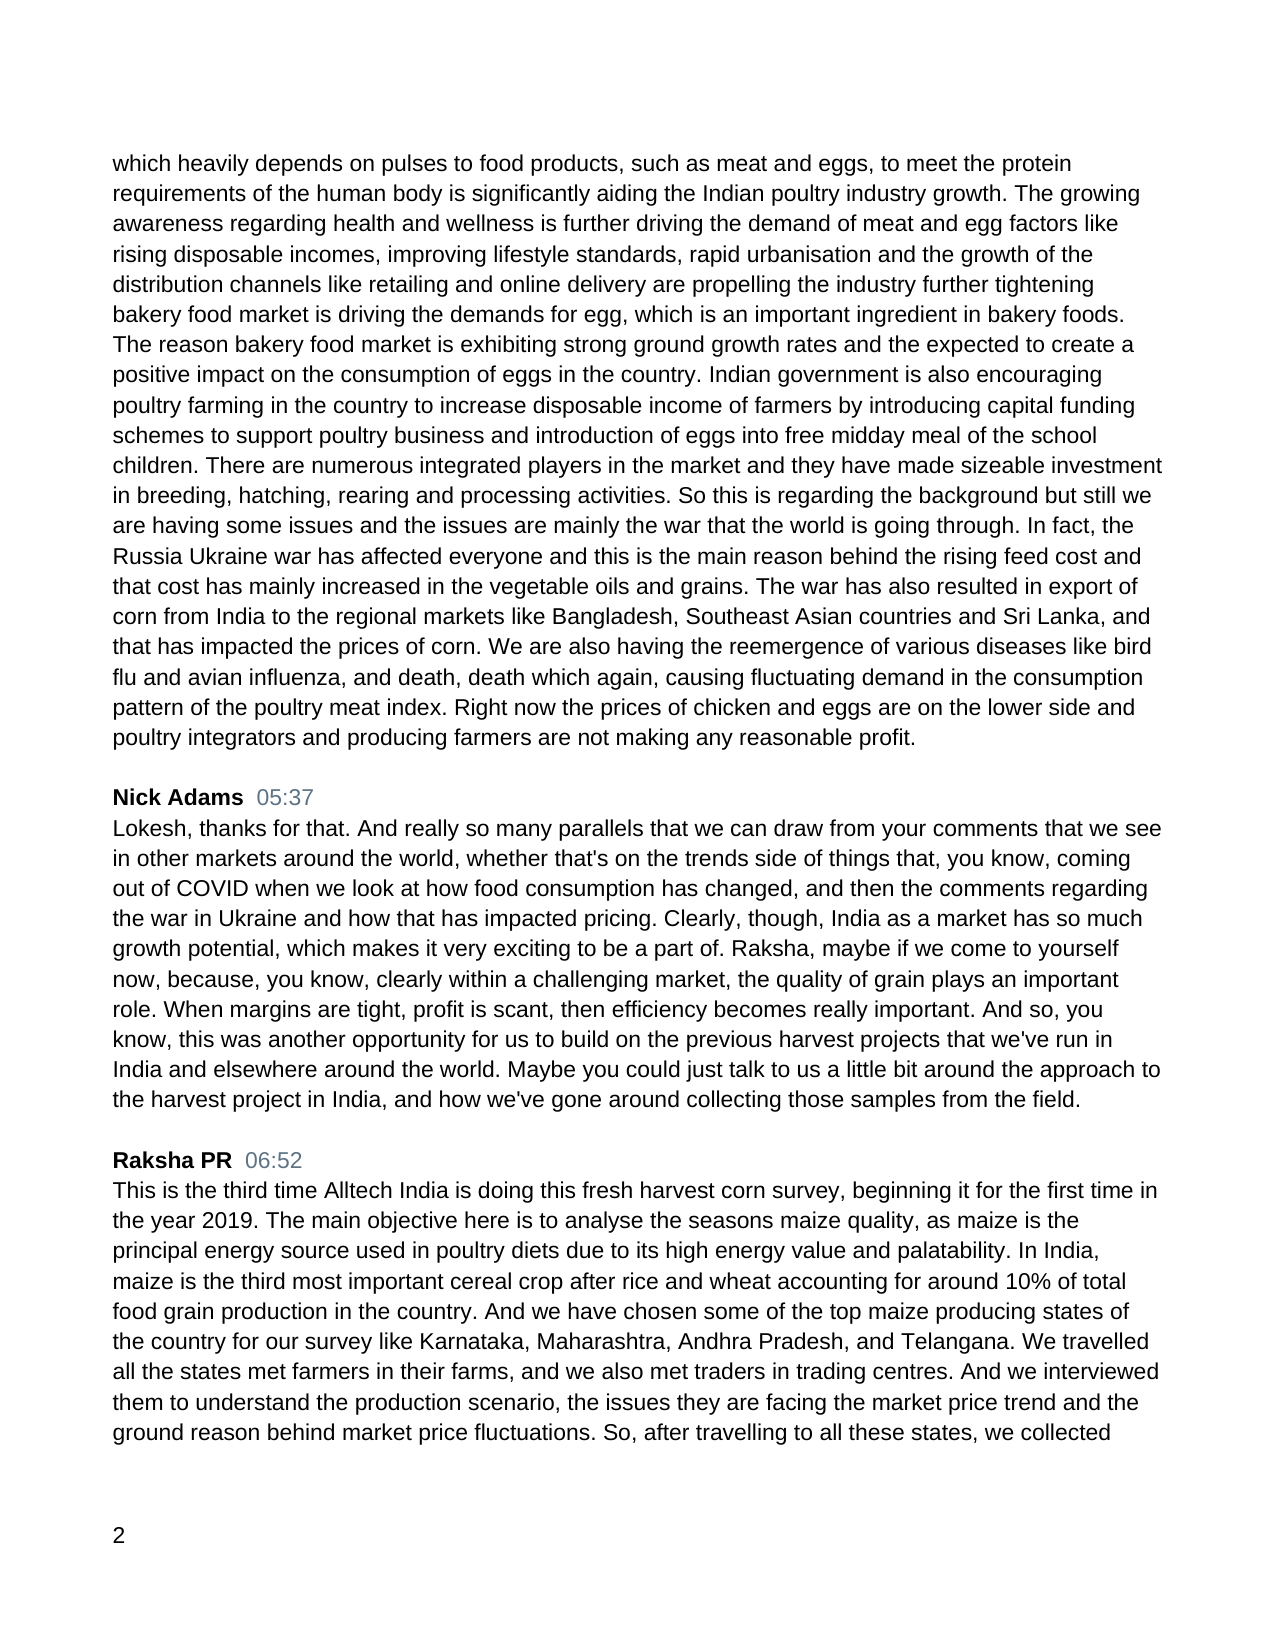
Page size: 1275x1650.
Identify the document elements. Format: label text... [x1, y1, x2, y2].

text Lokesh, thanks for that. And really so many parallels that we can draw from your comments that we see in other markets around the world, whether that's on the trends side of things that, you know, coming out of COVID when we look at how food consumption has changed, and then the comments regarding the war in Ukraine and how that has impacted pricing. Clearly, though, India as a market has so much growth potential, which makes it very exciting to be a part of. Raksha, maybe if we come to yourself now, because, you know, clearly within a challenging market, the quality of grain plays an important role. When margins are tight, profit is scant, then efficiency becomes really important. And so, you know, this was another opportunity for us to build on the previous harvest projects that we've run in India and elsewhere around the world. Maybe you could just talk to us a little bit around the approach to the harvest project in India, and how we've gone around collecting those samples from the field. [112, 814, 1162, 1113]
text Nick Adams 05:37 [112, 784, 1162, 811]
text Raksha PR 06:52 [112, 1147, 1162, 1173]
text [112, 150, 1162, 750]
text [112, 1177, 1162, 1445]
